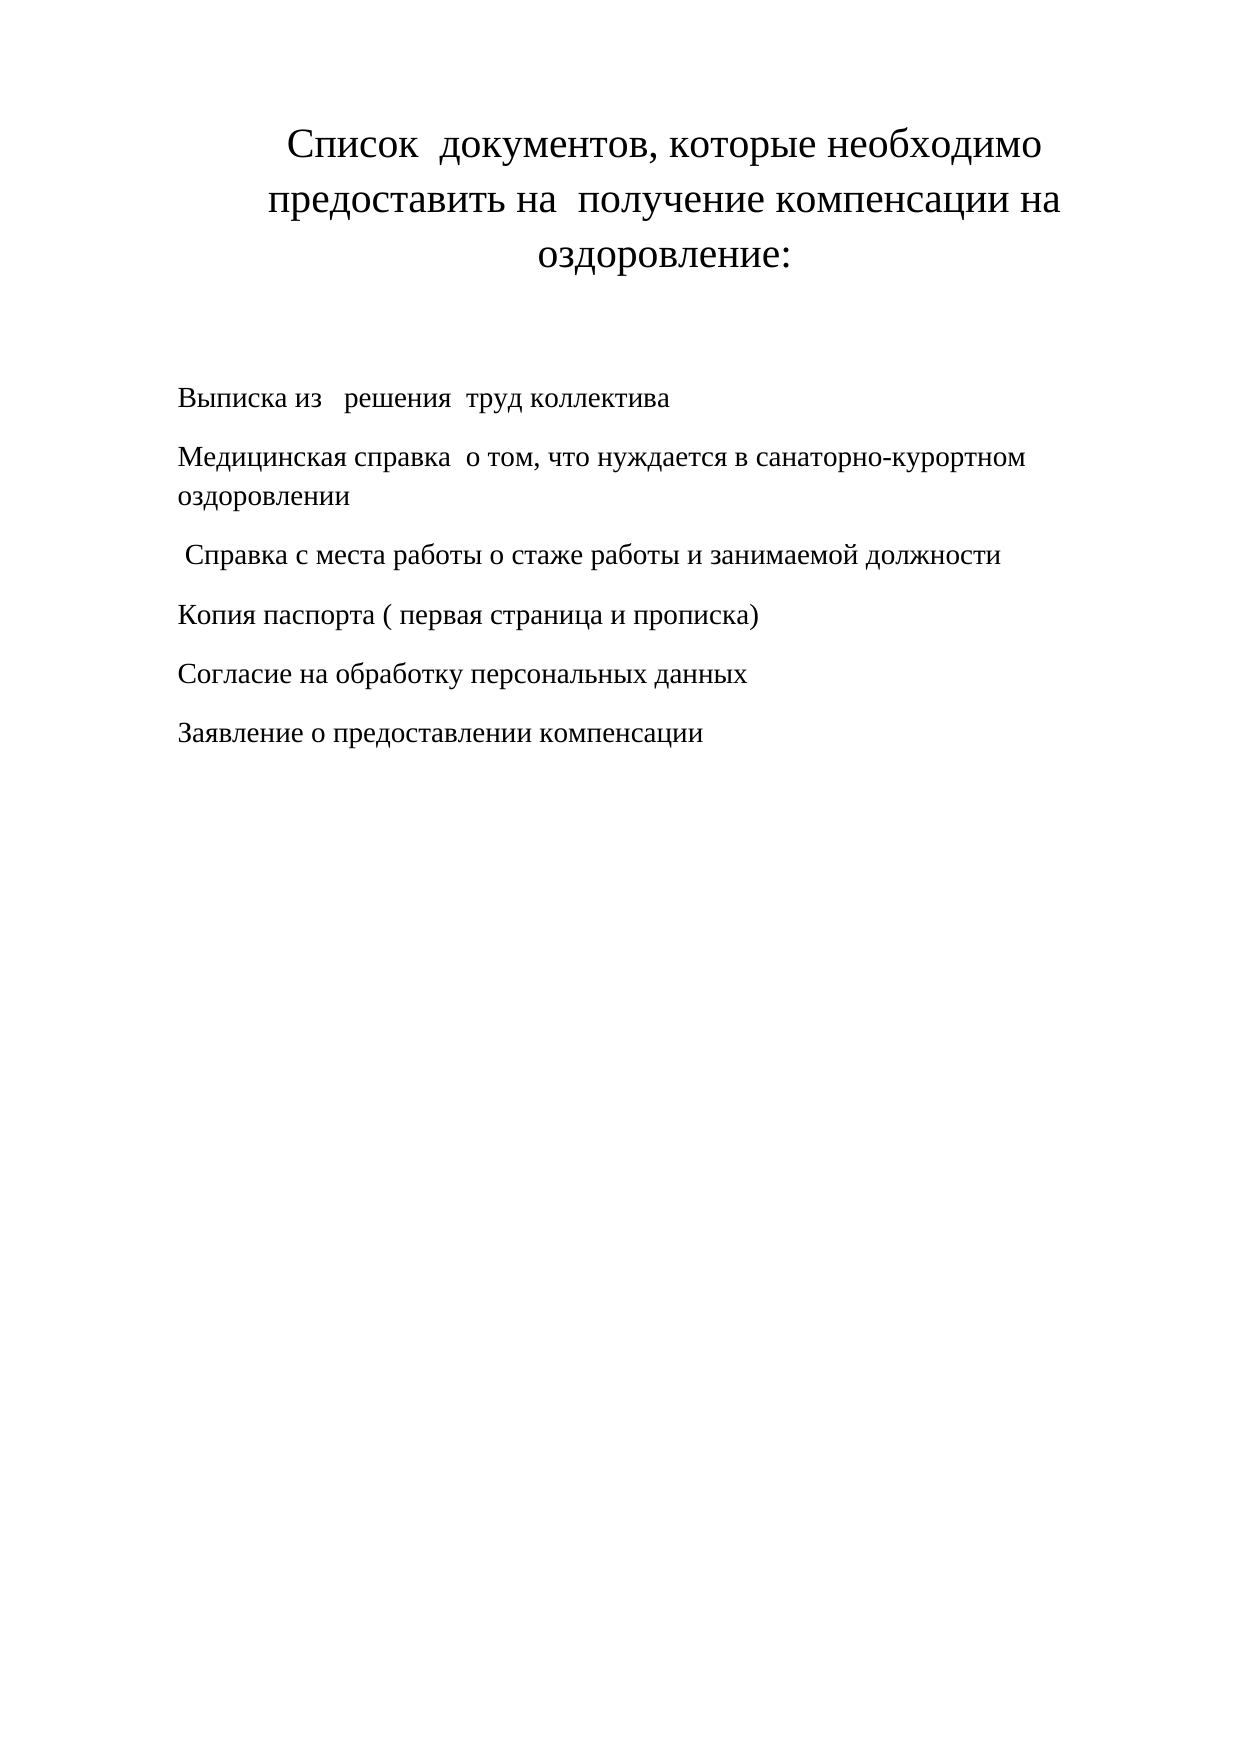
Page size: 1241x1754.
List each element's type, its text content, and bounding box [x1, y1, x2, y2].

text Справка с места работы о стаже работы и занимаемой должности [177, 537, 1152, 571]
text Заявление о предоставлении компенсации [177, 716, 1152, 749]
text Выписка из решения труд коллектива [177, 380, 1152, 414]
text Копия паспорта ( первая страница и прописка) [177, 597, 1152, 630]
text Список документов, которые необходимо предоставить на получение компенсации на оздоровление: [177, 118, 1152, 276]
text Медицинская справка о том, что нуждается в санаторно-курортном оздоровлении [177, 439, 1152, 512]
text Согласие на обработку персональных данных [177, 656, 1152, 690]
